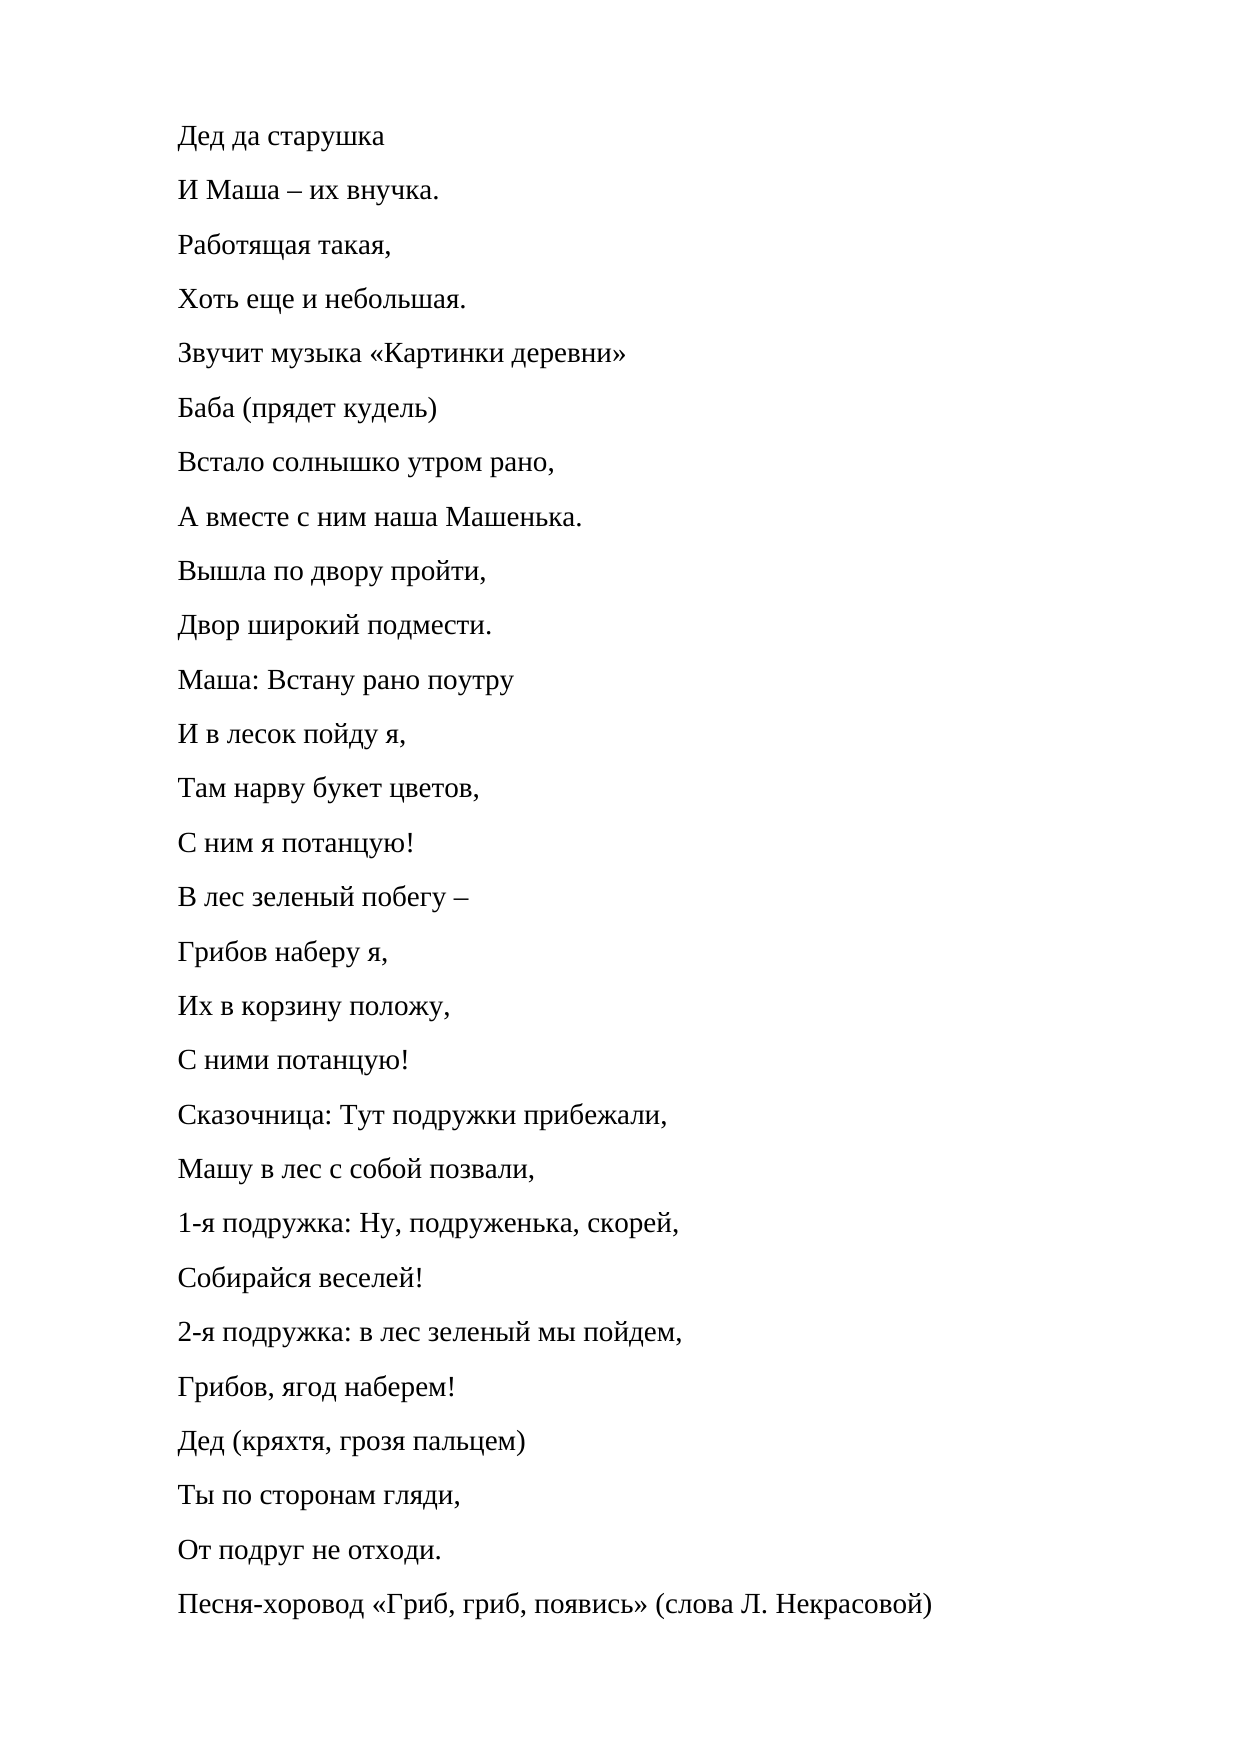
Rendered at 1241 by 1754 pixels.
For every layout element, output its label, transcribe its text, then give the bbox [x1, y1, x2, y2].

text С ним я потанцую! [177, 825, 1152, 858]
text Сказочница: Тут подружки прибежали, [177, 1097, 1152, 1130]
text Дед (кряхтя, грозя пальцем) [177, 1423, 1152, 1457]
text Грибов наберу я, [177, 934, 1152, 967]
text Двор широкий подмести. [177, 607, 1152, 641]
text А вместе с ним наша Машенька. [177, 499, 1152, 532]
text Ты по сторонам гляди, [177, 1477, 1152, 1511]
text Машу в лес с собой позвали, [177, 1151, 1152, 1185]
text Хоть еще и небольшая. [177, 281, 1152, 315]
text Встало солнышко утром рано, [177, 444, 1152, 478]
text 2-я подружка: в лес зеленый мы пойдем, [177, 1314, 1152, 1348]
text И Маша – их внучка. [177, 172, 1152, 206]
text С ними потанцую! [177, 1042, 1152, 1076]
text Там нарву букет цветов, [177, 771, 1152, 804]
text Вышла по двору пройти, [177, 553, 1152, 587]
text Работящая такая, [177, 227, 1152, 260]
text От подруг не отходи. [177, 1532, 1152, 1565]
text Собирайся веселей! [177, 1260, 1152, 1293]
text Грибов, ягод наберем! [177, 1369, 1152, 1402]
text Песня-хоровод «Гриб, гриб, появись» (слова Л. Некрасовой) [177, 1586, 1152, 1620]
text Их в корзину положу, [177, 988, 1152, 1022]
text И в лесок пойду я, [177, 716, 1152, 750]
text 1-я подружка: Ну, подруженька, скорей, [177, 1206, 1152, 1239]
text В лес зеленый побегу – [177, 879, 1152, 913]
text Дед да старушка [177, 118, 1152, 152]
text Баба (прядет кудель) [177, 390, 1152, 423]
text Маша: Встану рано поутру [177, 662, 1152, 695]
text Звучит музыка «Картинки деревни» [177, 336, 1152, 369]
